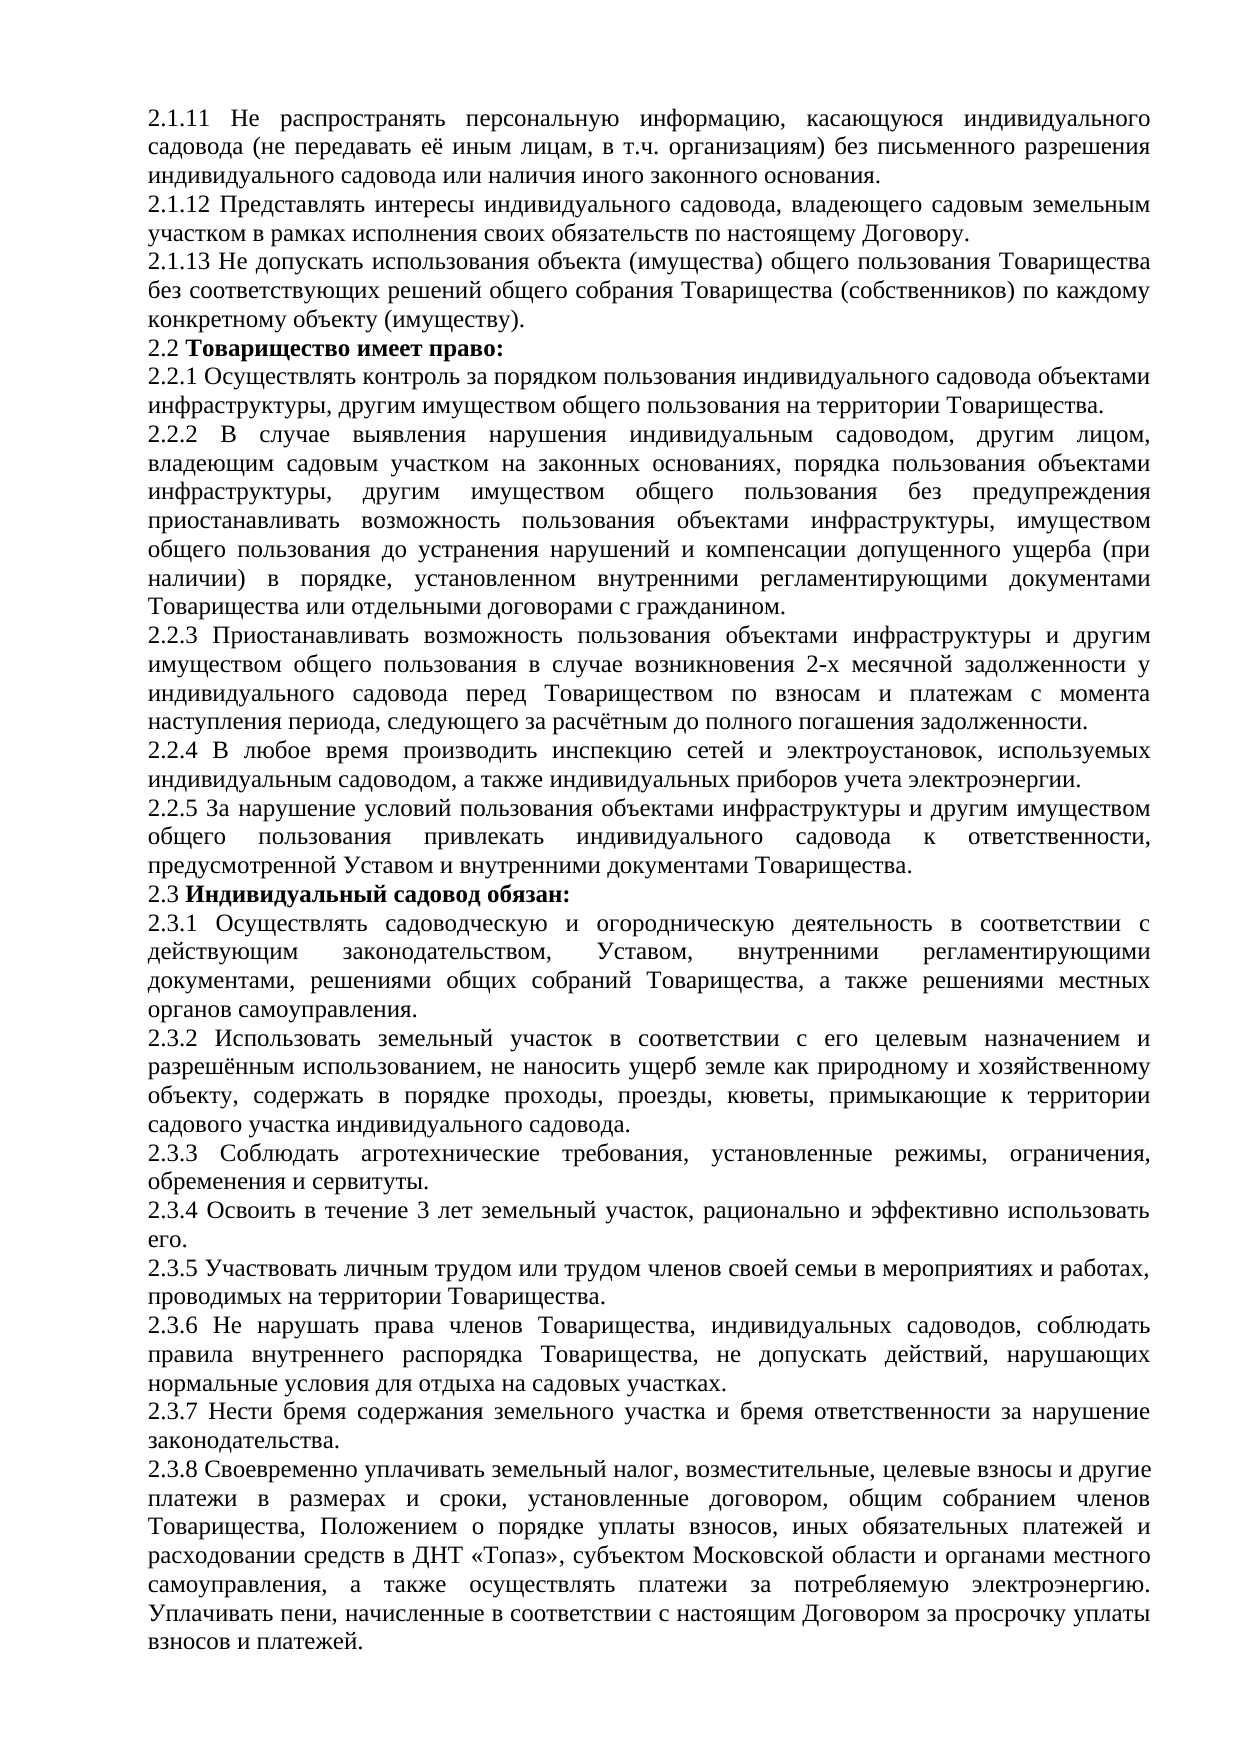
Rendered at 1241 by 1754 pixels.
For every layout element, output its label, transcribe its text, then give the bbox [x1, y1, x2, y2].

text 2.1.12 Представлять интересы индивидуального садовода, владеющего садовым земельным участком в рамках исполнения своих обязательств по настоящему Договору. [148, 189, 1152, 246]
text 2.3.5 Участвовать личным трудом или трудом членов своей семьи в мероприятиях и работах, проводимых на территории Товарищества. [148, 1253, 1152, 1310]
text 2.1.11 Не распространять персональную информацию, касающуюся индивидуального садовода (не передавать её иным лицам, в т.ч. организациям) без письменного разрешения индивидуального садовода или наличия иного законного основания. [148, 103, 1152, 189]
text 2.2 Товарищество имеет право: [148, 333, 1152, 361]
text 2.3.3 Соблюдать агротехнические требования, установленные режимы, ограничения, обременения и сервитуты. [148, 1138, 1152, 1195]
text 2.3.1 Осуществлять садоводческую и огородническую деятельность в соответствии с действующим законодательством, Уставом, внутренними регламентирующими документами, решениями общих собраний Товарищества, а также решениями местных органов самоуправления. [148, 908, 1152, 1023]
text 2.3.4 Освоить в течение 3 лет земельный участок, рационально и эффективно использовать его. [148, 1195, 1152, 1253]
text 2.3.2 Использовать земельный участок в соответствии с его целевым назначением и разрешённым использованием, не наносить ущерб земле как природному и хозяйственному объекту, содержать в порядке проходы, проезды, кюветы, примыкающие к территории садового участка индивидуального садовода. [148, 1023, 1152, 1138]
text 2.2.3 Приостанавливать возможность пользования объектами инфраструктуры и другим имуществом общего пользования в случае возникновения 2-х месячной задолженности у индивидуального садовода перед Товариществом по взносам и платежам с момента наступления периода, следующего за расчётным до полного погашения задолженности. [148, 620, 1152, 735]
text 2.2.2 В случае выявления нарушения индивидуальным садоводом, другим лицом, владеющим садовым участком на законных основаниях, порядка пользования объектами инфраструктуры, другим имуществом общего пользования без предупреждения приостанавливать возможность пользования объектами инфраструктуры, имуществом общего пользования до устранения нарушений и компенсации допущенного ущерба (при наличии) в порядке, установленном внутренними регламентирующими документами Товарищества или отдельными договорами с гражданином. [148, 419, 1152, 620]
text 2.2.4 В любое время производить инспекцию сетей и электроустановок, используемых индивидуальным садоводом, а также индивидуальных приборов учета электроэнергии. [148, 735, 1152, 793]
text 2.3.8 Своевременно уплачивать земельный налог, возместительные, целевые взносы и другие платежи в размерах и сроки, установленные договором, общим собранием членов Товарищества, Положением о порядке уплаты взносов, иных обязательных платежей и расходовании средств в ДНТ «Топаз», субъектом Московской области и органами местного самоуправления, а также осуществлять платежи за потребляемую электроэнергию. Уплачивать пени, начисленные в соответствии с настоящим Договором за просрочку уплаты взносов и платежей. [148, 1454, 1152, 1655]
text 2.2.1 Осуществлять контроль за порядком пользования индивидуального садовода объектами инфраструктуры, другим имуществом общего пользования на территории Товарищества. [148, 361, 1152, 419]
text 2.2.5 За нарушение условий пользования объектами инфраструктуры и другим имуществом общего пользования привлекать индивидуального садовода к ответственности, предусмотренной Уставом и внутренними документами Товарищества. [148, 793, 1152, 879]
text 2.3.7 Нести бремя содержания земельного участка и бремя ответственности за нарушение законодательства. [148, 1396, 1152, 1454]
text 2.3 Индивидуальный садовод обязан: [148, 879, 1152, 908]
text 2.3.6 Не нарушать права членов Товарищества, индивидуальных садоводов, соблюдать правила внутреннего распорядка Товарищества, не допускать действий, нарушающих нормальные условия для отдыха на садовых участках. [148, 1310, 1152, 1396]
text 2.1.13 Не допускать использования объекта (имущества) общего пользования Товарищества без соответствующих решений общего собрания Товарищества (собственников) по каждому конкретному объекту (имуществу). [148, 246, 1152, 333]
